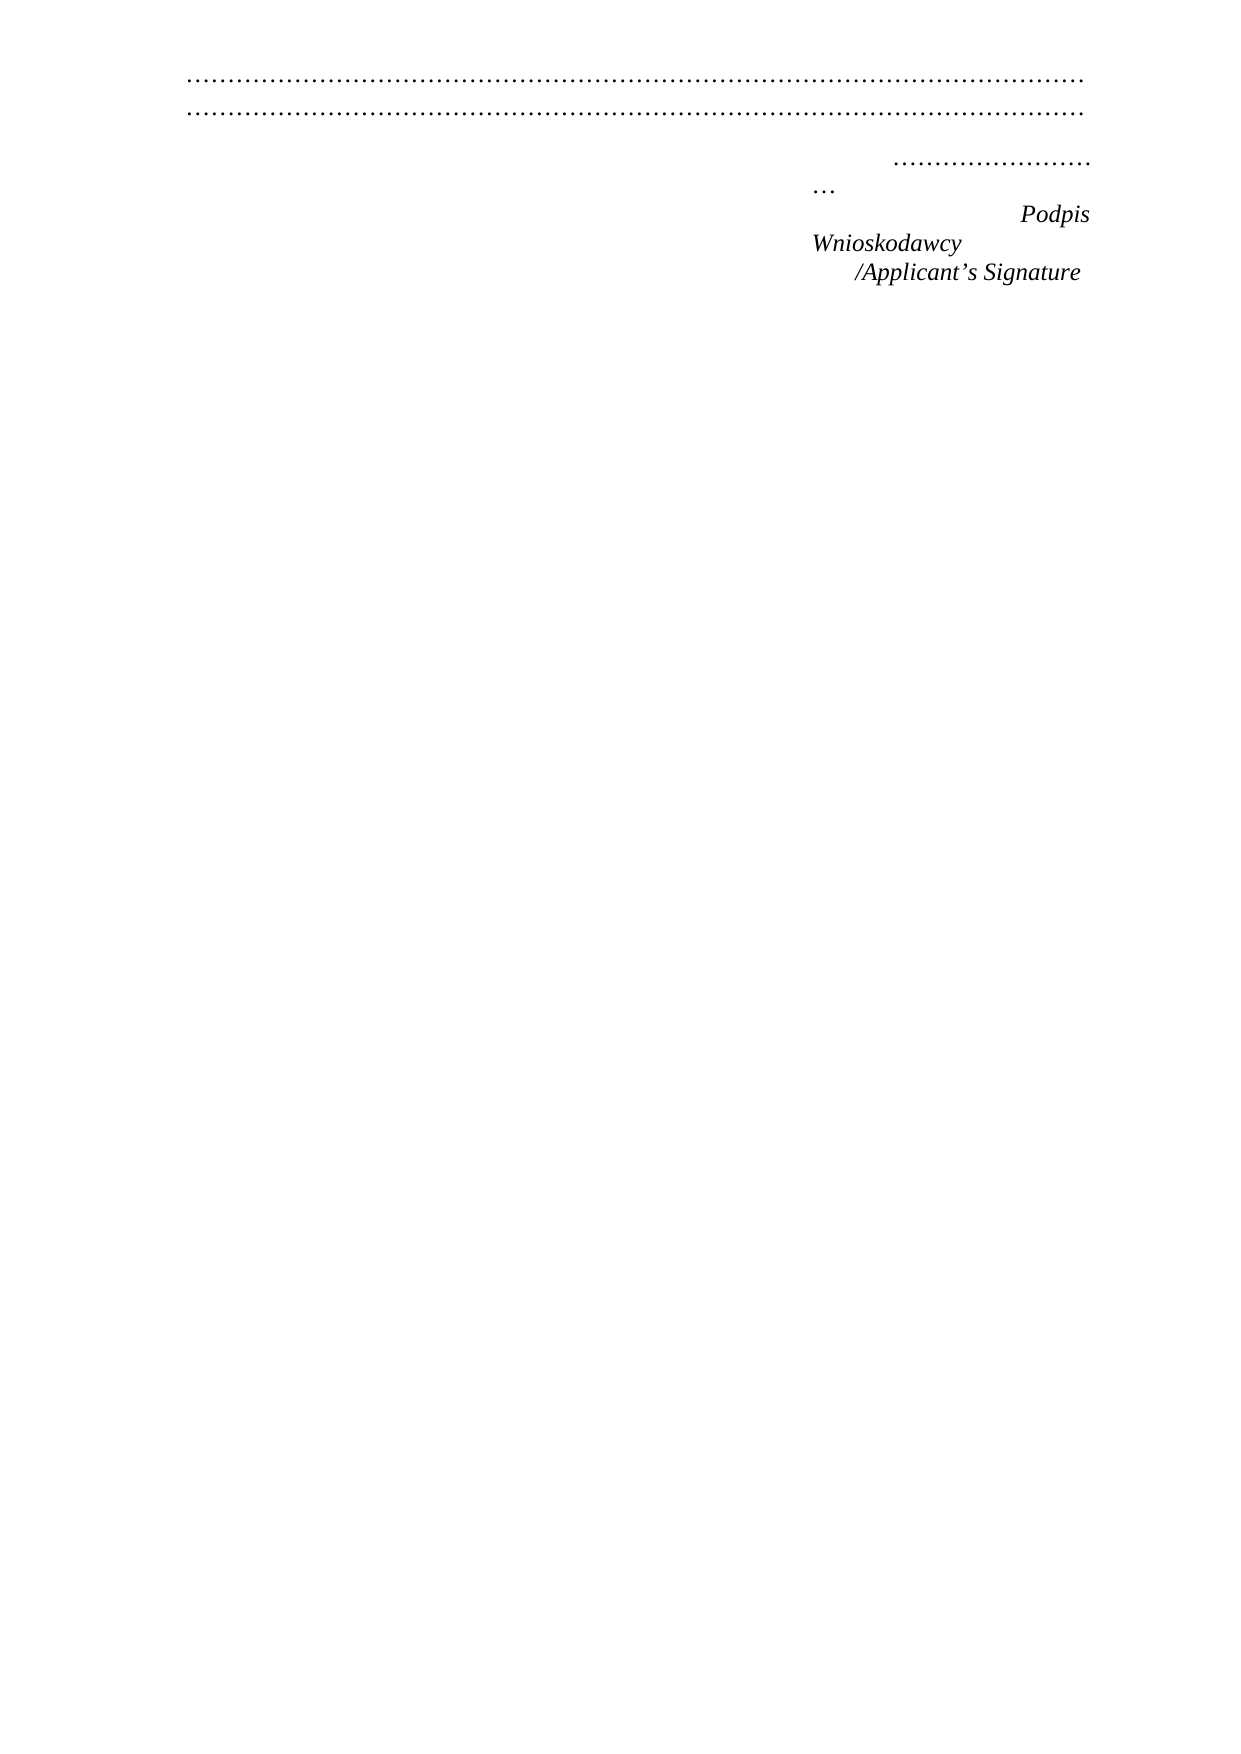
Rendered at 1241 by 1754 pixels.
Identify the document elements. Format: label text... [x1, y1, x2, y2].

text Podpis Wnioskodawcy [812, 199, 1092, 257]
text /Applicant’s Signature [811, 257, 1092, 286]
text ……………………… [811, 142, 1092, 199]
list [185, 59, 1092, 121]
